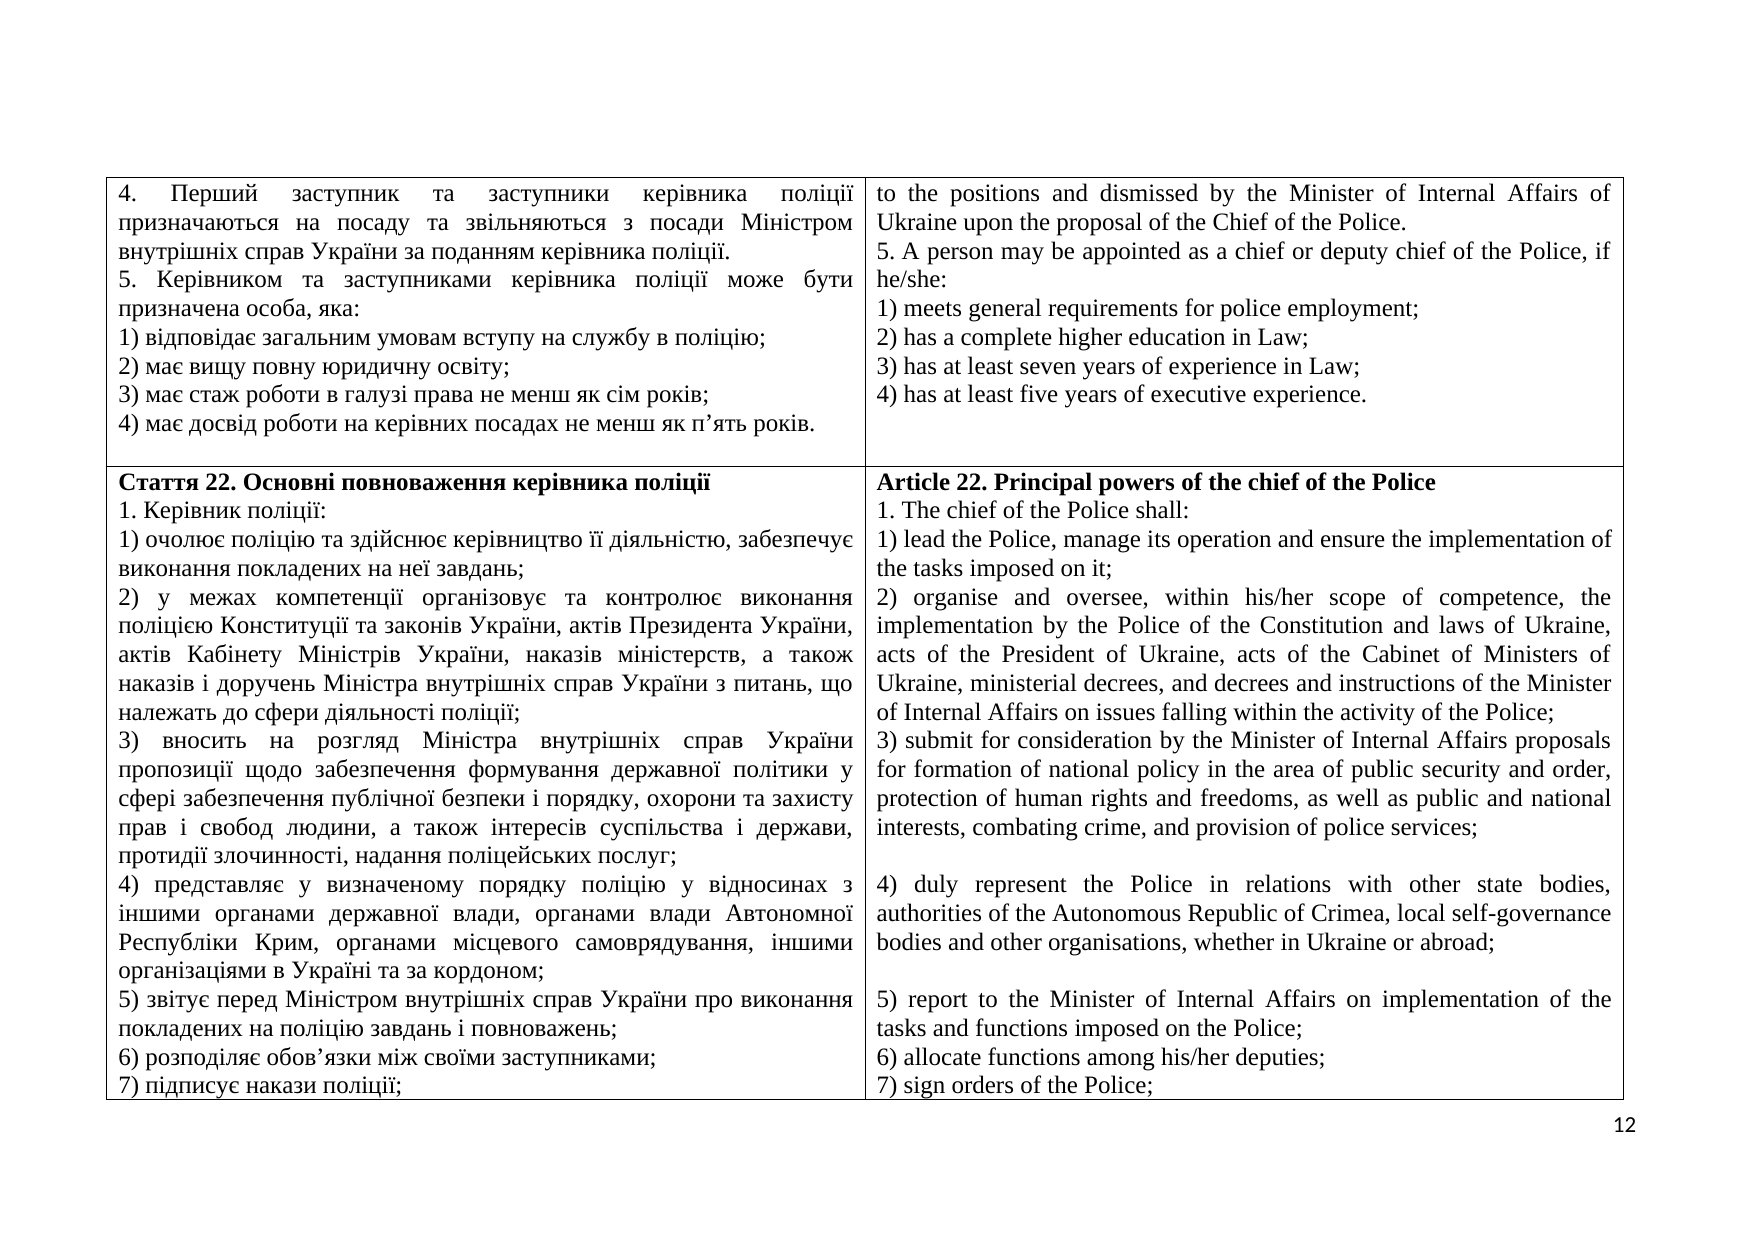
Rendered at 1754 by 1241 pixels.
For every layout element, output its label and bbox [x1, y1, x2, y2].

table_cell [107, 178, 865, 466]
table_cell [866, 467, 1623, 1099]
table_cell [866, 178, 1623, 466]
table_cell [107, 467, 865, 1099]
